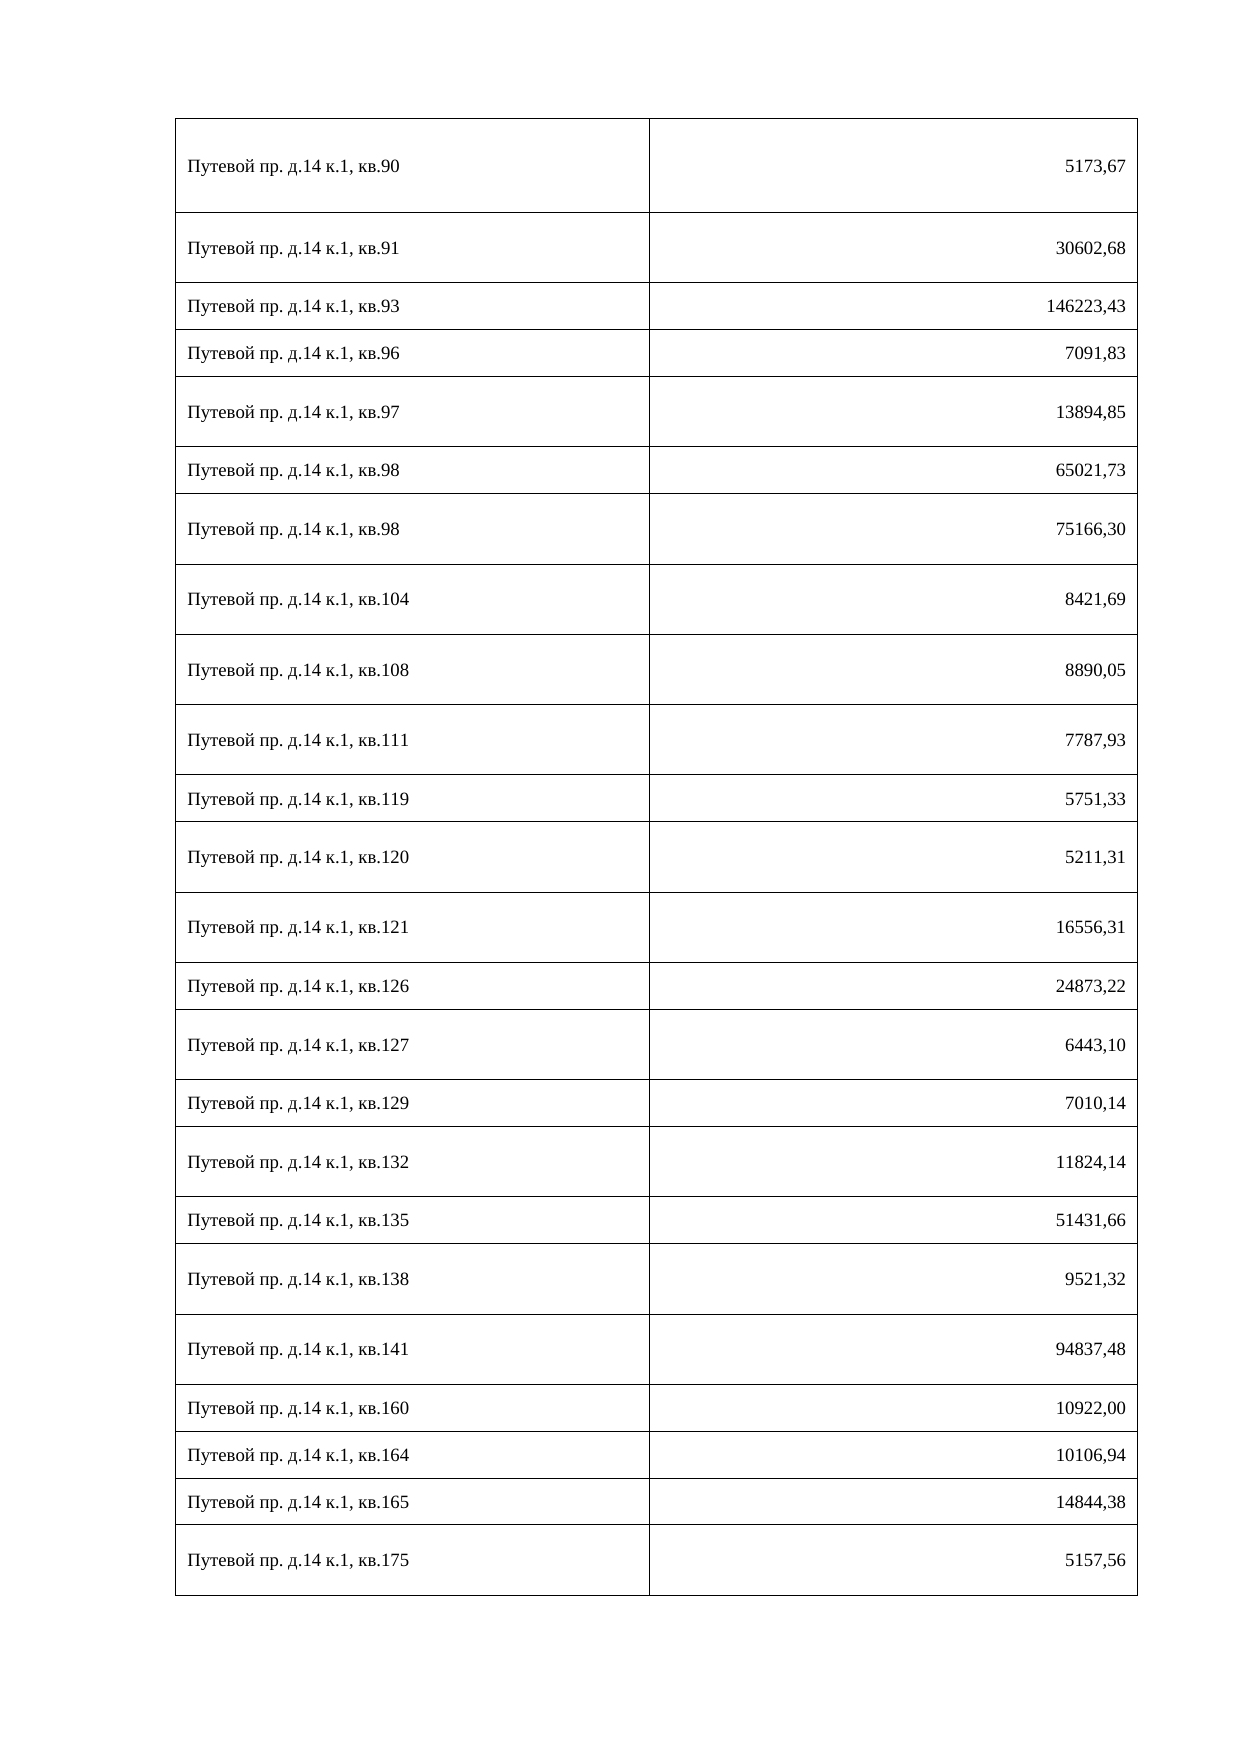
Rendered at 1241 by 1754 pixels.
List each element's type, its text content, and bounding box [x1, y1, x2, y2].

table_cell Путевой пр. д.14 к.1, кв.96 [176, 330, 649, 376]
table_cell 51431,66 [650, 1197, 1137, 1243]
table_cell Путевой пр. д.14 к.1, кв.175 [176, 1525, 649, 1595]
table_cell 30602,68 [650, 213, 1137, 282]
table_cell Путевой пр. д.14 к.1, кв.138 [176, 1244, 649, 1313]
table_cell 5751,33 [650, 775, 1137, 821]
table_cell 7010,14 [650, 1080, 1137, 1126]
table_cell Путевой пр. д.14 к.1, кв.132 [176, 1127, 649, 1196]
table_cell Путевой пр. д.14 к.1, кв.119 [176, 775, 649, 821]
table_cell Путевой пр. д.14 к.1, кв.126 [176, 963, 649, 1009]
table_cell 5157,56 [650, 1525, 1137, 1595]
table_cell Путевой пр. д.14 к.1, кв.98 [176, 494, 649, 563]
table_cell Путевой пр. д.14 к.1, кв.129 [176, 1080, 649, 1126]
table_cell 10922,00 [650, 1385, 1137, 1431]
table_cell Путевой пр. д.14 к.1, кв.141 [176, 1315, 649, 1384]
table_cell Путевой пр. д.14 к.1, кв.127 [176, 1010, 649, 1079]
table_cell Путевой пр. д.14 к.1, кв.90 [176, 119, 649, 212]
table_cell 65021,73 [650, 447, 1137, 493]
table_cell 94837,48 [650, 1315, 1137, 1384]
table_cell Путевой пр. д.14 к.1, кв.165 [176, 1479, 649, 1524]
table_cell Путевой пр. д.14 к.1, кв.160 [176, 1385, 649, 1431]
table_cell Путевой пр. д.14 к.1, кв.108 [176, 635, 649, 704]
table_cell 5211,31 [650, 822, 1137, 892]
table_cell Путевой пр. д.14 к.1, кв.135 [176, 1197, 649, 1243]
table_cell Путевой пр. д.14 к.1, кв.93 [176, 283, 649, 329]
table_cell 10106,94 [650, 1432, 1137, 1477]
table_cell 9521,32 [650, 1244, 1137, 1313]
table_cell 7787,93 [650, 705, 1137, 774]
table_cell Путевой пр. д.14 к.1, кв.98 [176, 447, 649, 493]
table_cell 11824,14 [650, 1127, 1137, 1196]
table_cell Путевой пр. д.14 к.1, кв.111 [176, 705, 649, 774]
table_cell Путевой пр. д.14 к.1, кв.121 [176, 893, 649, 962]
table_cell 24873,22 [650, 963, 1137, 1009]
table_cell Путевой пр. д.14 к.1, кв.91 [176, 213, 649, 282]
table_cell Путевой пр. д.14 к.1, кв.97 [176, 377, 649, 446]
table_cell 16556,31 [650, 893, 1137, 962]
table_cell 75166,30 [650, 494, 1137, 563]
table_cell 146223,43 [650, 283, 1137, 329]
table_cell Путевой пр. д.14 к.1, кв.104 [176, 565, 649, 634]
table_cell 13894,85 [650, 377, 1137, 446]
table_cell 8421,69 [650, 565, 1137, 634]
table_cell 5173,67 [650, 119, 1137, 212]
table_cell 6443,10 [650, 1010, 1137, 1079]
table_cell 8890,05 [650, 635, 1137, 704]
table_cell 7091,83 [650, 330, 1137, 376]
table_cell Путевой пр. д.14 к.1, кв.120 [176, 822, 649, 892]
table_cell 14844,38 [650, 1479, 1137, 1524]
table_cell Путевой пр. д.14 к.1, кв.164 [176, 1432, 649, 1477]
